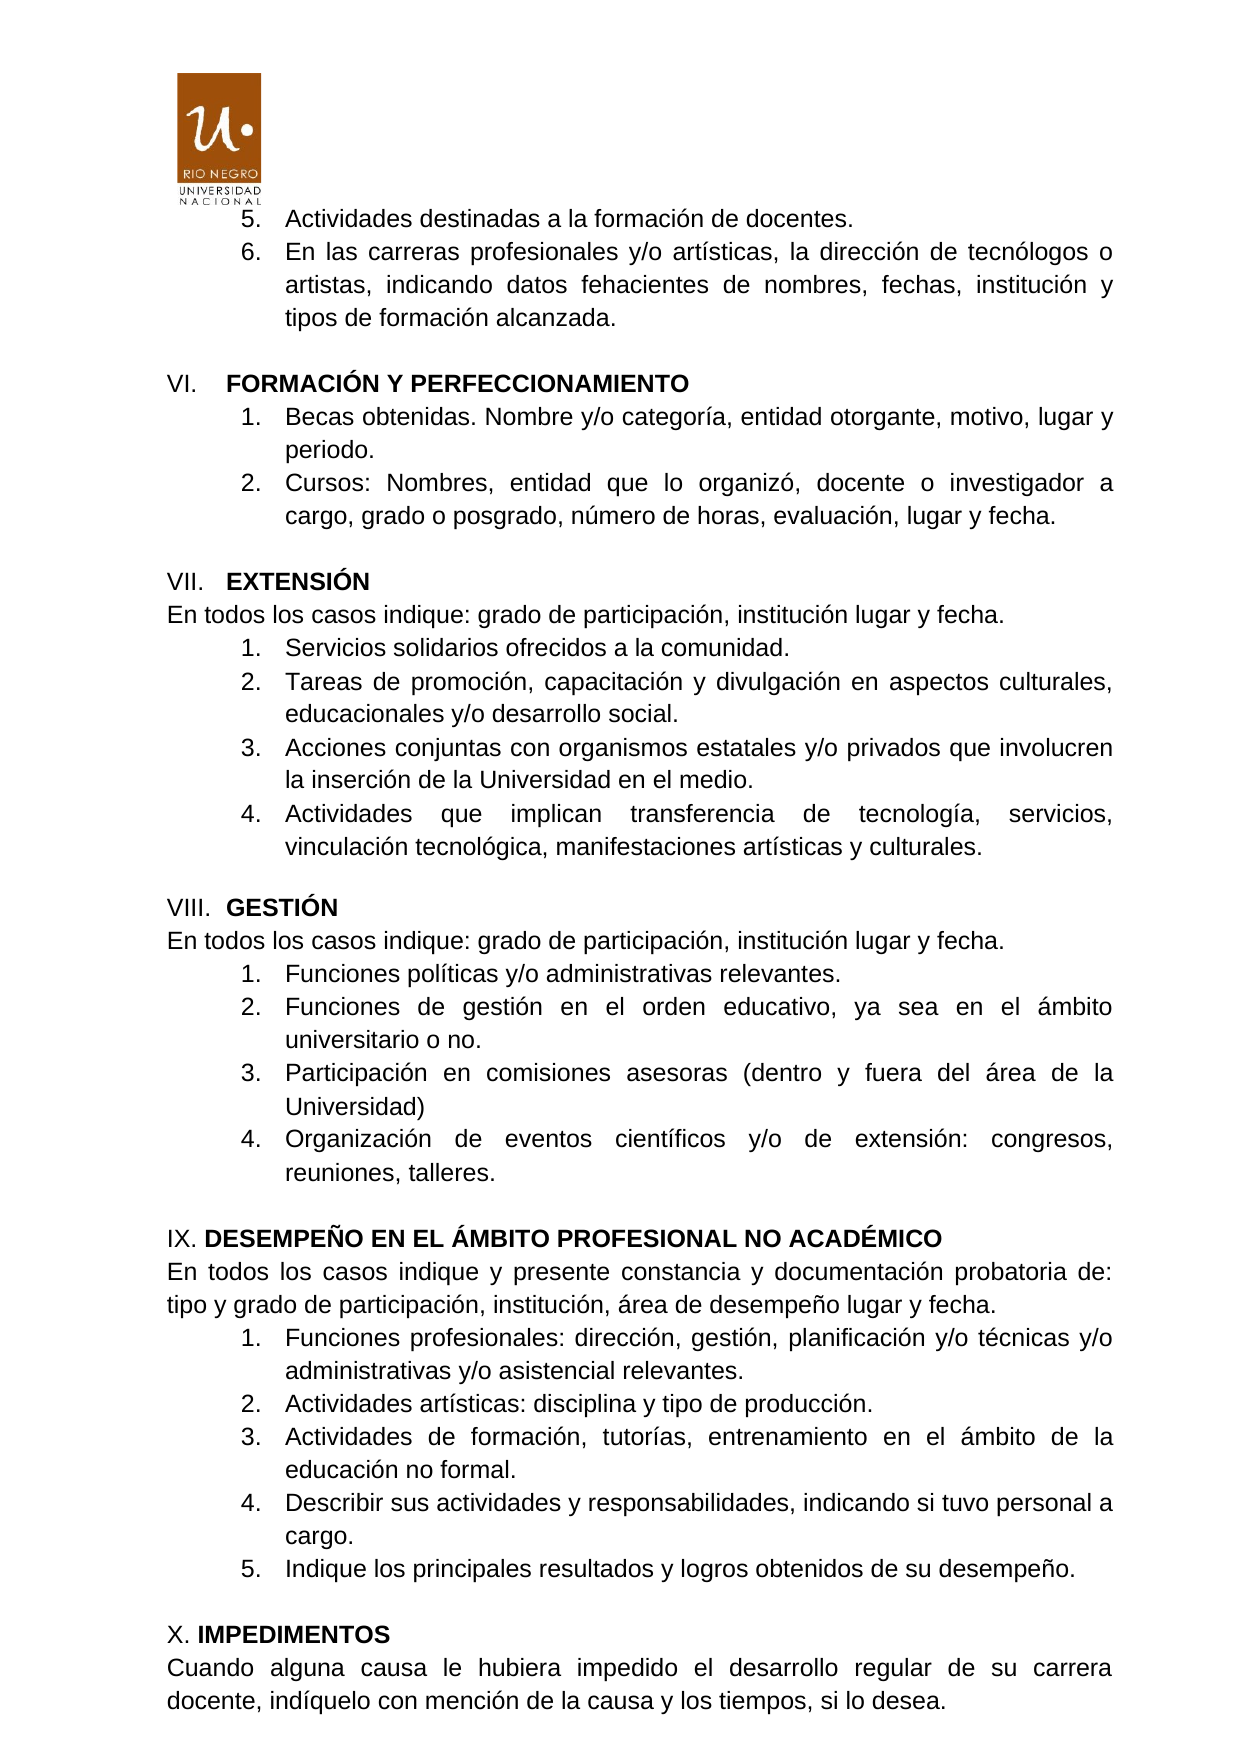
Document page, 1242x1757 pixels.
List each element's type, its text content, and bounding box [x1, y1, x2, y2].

text IX. DESEMPEÑO EN EL ÁMBITO PROFESIONAL NO ACADÉMICO [167, 1223, 1114, 1252]
list Cursos: Nombres, entidad que lo organizó, docente o investigador a cargo, grado o posgrado, número de horas, evaluación, lugar y fecha. [241, 468, 1114, 530]
text X. IMPEDIMENTOS [167, 1620, 1114, 1648]
list En las carreras profesionales y/o artísticas, la dirección de tecnólogos o artistas, indicando datos fehacientes de nombres, fechas, institución y tipos de formación alcanzada. [241, 237, 1114, 332]
picture [177, 73, 262, 205]
list Actividades que implican transferencia de tecnología, servicios, vinculación tecnológica, manifestaciones artísticas y culturales. [241, 798, 1114, 860]
text En todos los casos indique: grado de participación, institución lugar y fecha. [167, 926, 1114, 955]
list GESTIÓN [167, 893, 1114, 922]
list Servicios solidarios ofrecidos a la comunidad. [241, 633, 1114, 662]
list Acciones conjuntas con organismos estatales y/o privados que involucren la inserción de la Universidad en el medio. [241, 732, 1114, 794]
list Organización de eventos científicos y/o de extensión: congresos, reuniones, talleres. [241, 1124, 1114, 1186]
list Indique los principales resultados y logros obtenidos de su desempeño. [241, 1554, 1114, 1582]
list Actividades artísticas: disciplina y tipo de producción. [241, 1389, 1114, 1417]
list EXTENSIÓN [167, 567, 1114, 596]
list Actividades destinadas a la formación de docentes. [241, 204, 1114, 233]
text En todos los casos indique y presente constancia y documentación probatoria de: tipo y grado de participación, institución, área de desempeño lugar y fecha. [167, 1257, 1114, 1318]
list Describir sus actividades y responsabilidades, indicando si tuvo personal a cargo. [241, 1488, 1114, 1549]
list Funciones de gestión en el orden educativo, ya sea en el ámbito universitario o no. [241, 992, 1114, 1054]
list FORMACIÓN Y PERFECCIONAMIENTO [167, 369, 1114, 398]
list Participación en comisiones asesoras (dentro y fuera del área de la Universidad) [241, 1058, 1114, 1120]
list Funciones políticas y/o administrativas relevantes. [241, 959, 1114, 988]
text En todos los casos indique: grado de participación, institución lugar y fecha. [167, 600, 1114, 629]
text Cuando alguna causa le hubiera impedido el desarrollo regular de su carrera docente, indíquelo con mención de la causa y los tiempos, si lo desea. [167, 1653, 1114, 1714]
list Becas obtenidas. Nombre y/o categoría, entidad otorgante, motivo, lugar y periodo. [241, 402, 1114, 464]
list Actividades de formación, tutorías, entrenamiento en el ámbito de la educación no formal. [241, 1422, 1114, 1483]
list Tareas de promoción, capacitación y divulgación en aspectos culturales, educacionales y/o desarrollo social. [241, 666, 1114, 728]
list Funciones profesionales: dirección, gestión, planificación y/o técnicas y/o administrativas y/o asistencial relevantes. [241, 1323, 1114, 1384]
